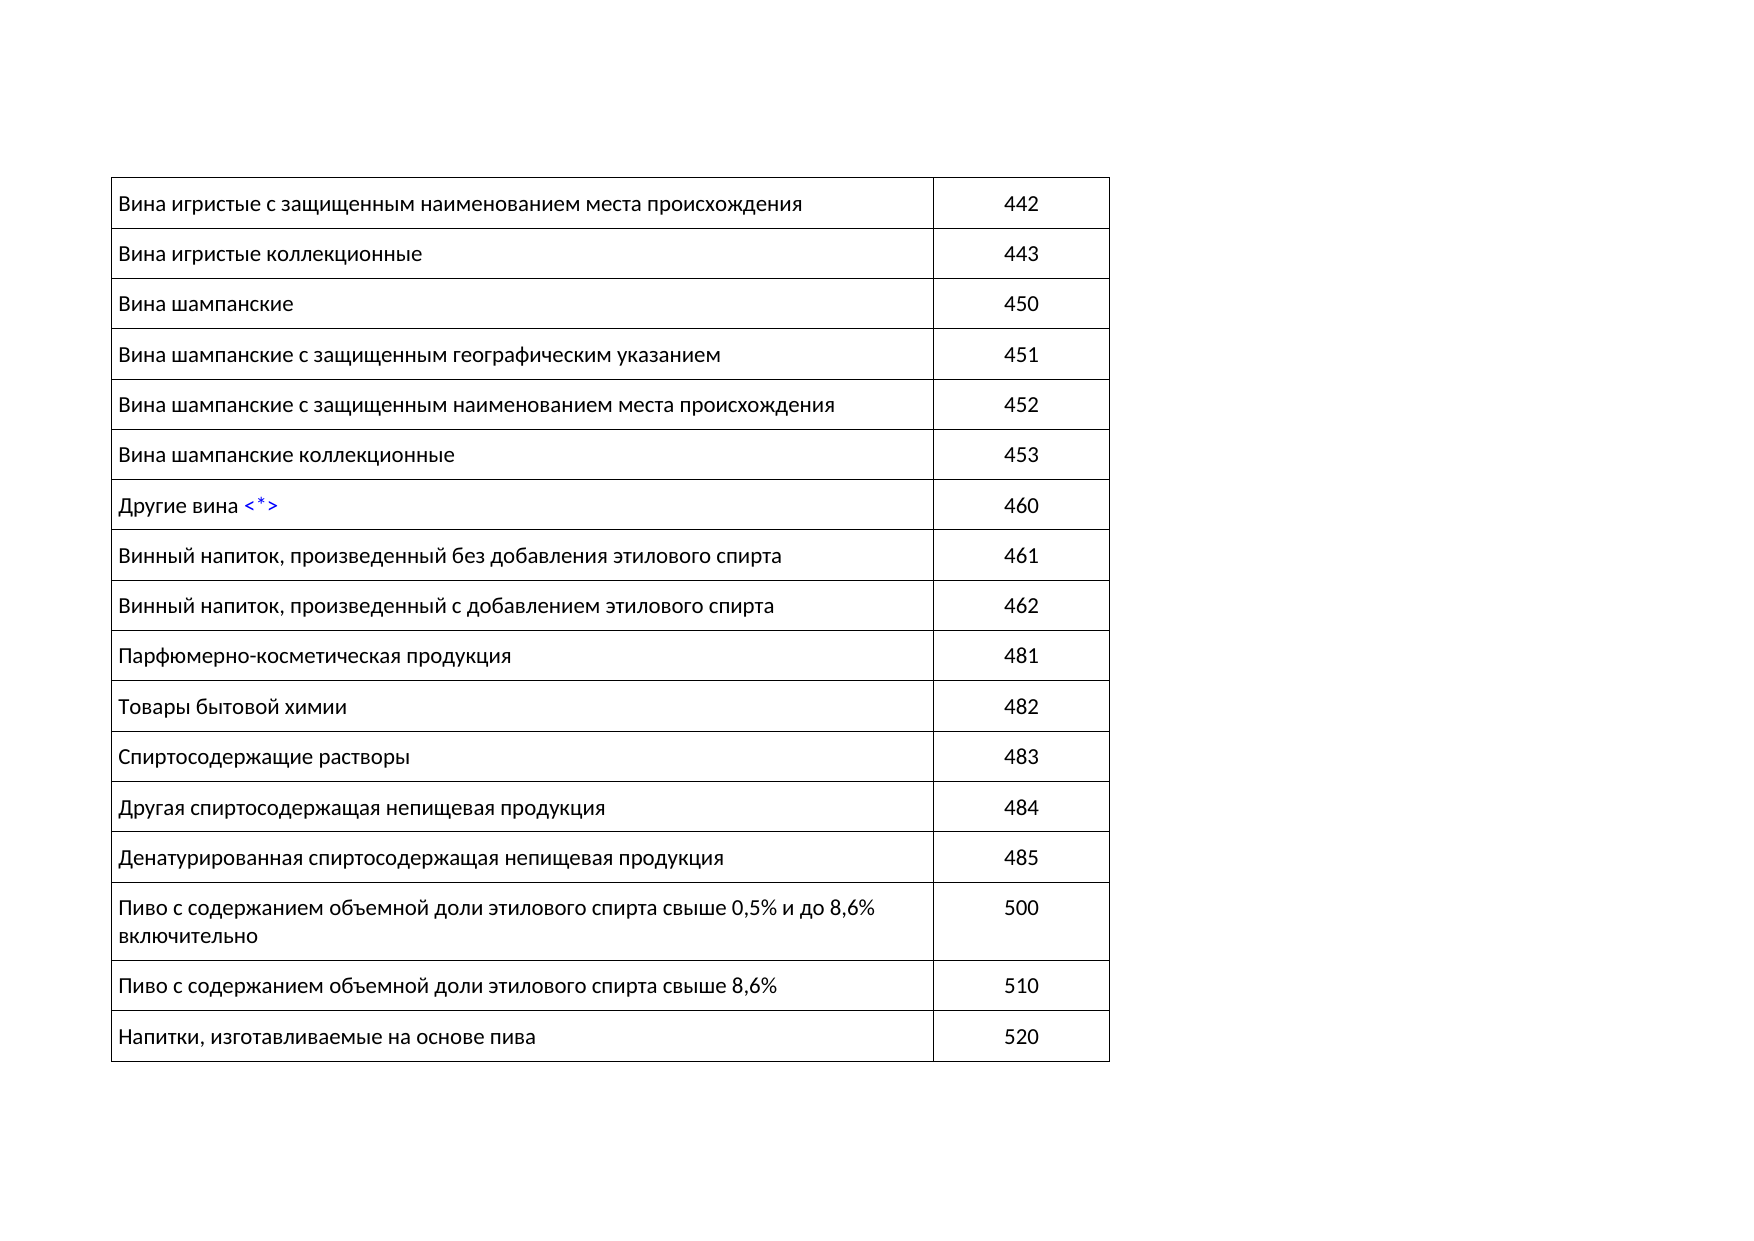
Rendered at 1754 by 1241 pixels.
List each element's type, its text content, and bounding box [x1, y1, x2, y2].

table_cell 453 [934, 430, 1109, 479]
table_cell 482 [934, 681, 1109, 731]
table_cell Напитки, изготавливаемые на основе пива [112, 1011, 933, 1061]
table_cell Денатурированная спиртосодержащая непищевая продукция [112, 832, 933, 882]
table_cell 460 [934, 480, 1109, 529]
table_cell Вина шампанские коллекционные [112, 430, 933, 479]
table_cell 443 [934, 229, 1109, 278]
table_cell 451 [934, 329, 1109, 378]
table_cell Товары бытовой химии [112, 681, 933, 731]
table_cell Пиво с содержанием объемной доли этилового спирта свыше 0,5% и до 8,6% включительно [112, 883, 933, 960]
table_cell 484 [934, 782, 1109, 831]
table_cell Вина шампанские [112, 279, 933, 328]
table_cell 520 [934, 1011, 1109, 1061]
table_cell 481 [934, 631, 1109, 680]
table_cell Винный напиток, произведенный без добавления этилового спирта [112, 530, 933, 580]
table_cell Спиртосодержащие растворы [112, 732, 933, 781]
table_cell Вина шампанские с защищенным географическим указанием [112, 329, 933, 378]
table_cell 462 [934, 581, 1109, 630]
table_cell Вина игристые коллекционные [112, 229, 933, 278]
table_cell Другие вина <*> [112, 480, 933, 529]
table_cell 483 [934, 732, 1109, 781]
table_cell Винный напиток, произведенный с добавлением этилового спирта [112, 581, 933, 630]
table_cell 485 [934, 832, 1109, 882]
table_cell 461 [934, 530, 1109, 580]
table_cell Пиво с содержанием объемной доли этилового спирта свыше 8,6% [112, 961, 933, 1010]
table_cell 500 [934, 883, 1109, 960]
table_cell Вина шампанские с защищенным наименованием места происхождения [112, 380, 933, 429]
table_cell 442 [934, 178, 1109, 227]
table_cell Вина игристые с защищенным наименованием места происхождения [112, 178, 933, 227]
table_cell 452 [934, 380, 1109, 429]
table_cell Другая спиртосодержащая непищевая продукция [112, 782, 933, 831]
table_cell Парфюмерно-косметическая продукция [112, 631, 933, 680]
table_cell 450 [934, 279, 1109, 328]
table_cell 510 [934, 961, 1109, 1010]
